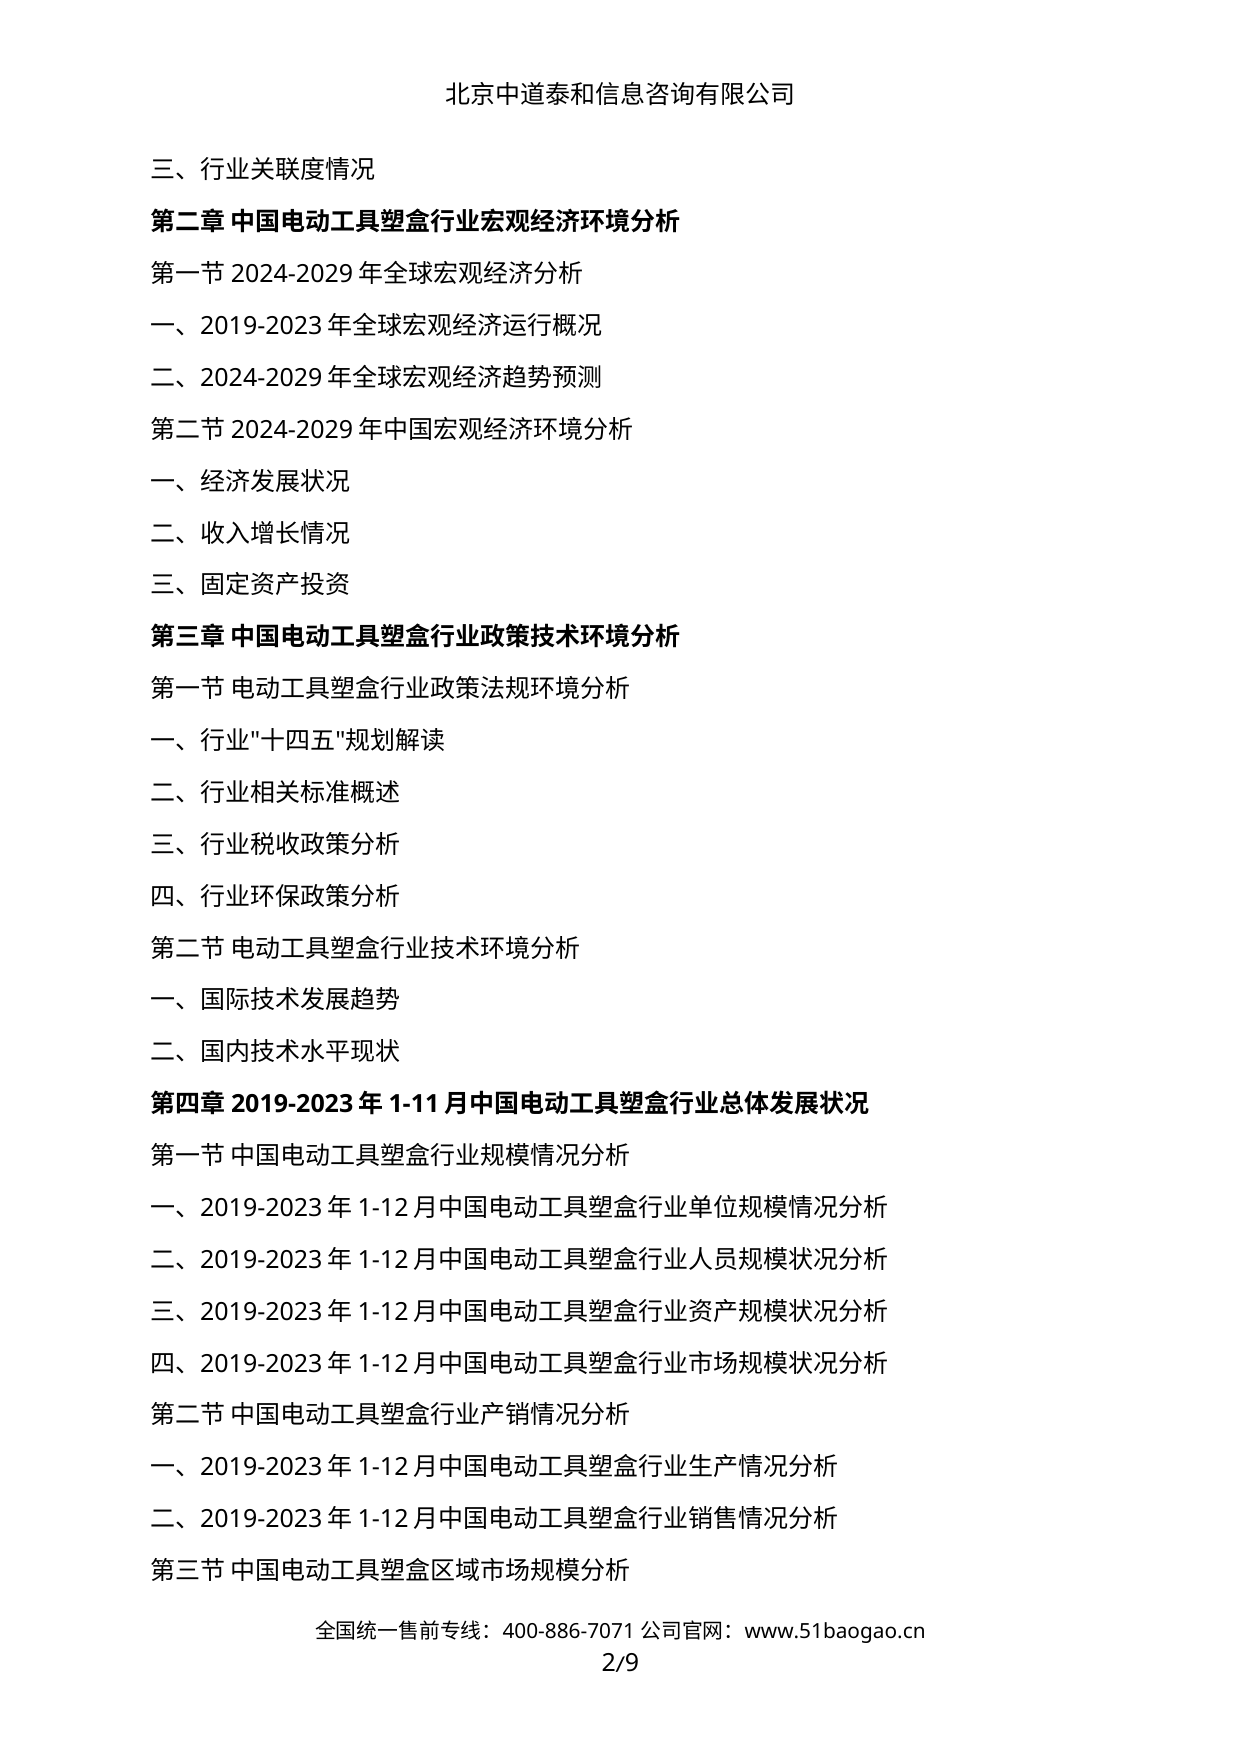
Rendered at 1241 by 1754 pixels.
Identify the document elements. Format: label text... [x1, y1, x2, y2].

text 一、2019-2023年1-12月中国电动工具塑盒行业单位规模情况分析 [150, 1187, 1090, 1224]
text 二、2019-2023年1-12月中国电动工具塑盒行业销售情况分析 [150, 1499, 1090, 1535]
text 第三章 中国电动工具塑盒行业政策技术环境分析 [150, 617, 1090, 653]
text 三、2019-2023年1-12月中国电动工具塑盒行业资产规模状况分析 [150, 1291, 1090, 1327]
text 三、固定资产投资 [150, 565, 1090, 601]
text 二、2019-2023年1-12月中国电动工具塑盒行业人员规模状况分析 [150, 1239, 1090, 1276]
text 第一节 2024-2029年全球宏观经济分析 [150, 254, 1090, 290]
text 第二节 中国电动工具塑盒行业产销情况分析 [150, 1395, 1090, 1431]
text 一、行业"十四五"规划解读 [150, 721, 1090, 757]
text 二、国内技术水平现状 [150, 1032, 1090, 1068]
text 第二节 电动工具塑盒行业技术环境分析 [150, 928, 1090, 964]
text 四、行业环保政策分析 [150, 876, 1090, 912]
text 四、2019-2023年1-12月中国电动工具塑盒行业市场规模状况分析 [150, 1343, 1090, 1379]
text 第二章 中国电动工具塑盒行业宏观经济环境分析 [150, 202, 1090, 238]
text 一、2019-2023年1-12月中国电动工具塑盒行业生产情况分析 [150, 1447, 1090, 1483]
text 第三节 中国电动工具塑盒区域市场规模分析 [150, 1551, 1090, 1587]
text 第一节 中国电动工具塑盒行业规模情况分析 [150, 1136, 1090, 1172]
text 二、收入增长情况 [150, 513, 1090, 549]
text 三、行业关联度情况 [150, 150, 1090, 186]
text 第一节 电动工具塑盒行业政策法规环境分析 [150, 669, 1090, 705]
text 一、2019-2023年全球宏观经济运行概况 [150, 306, 1090, 342]
text 二、2024-2029年全球宏观经济趋势预测 [150, 357, 1090, 394]
text 第四章 2019-2023年1-11月中国电动工具塑盒行业总体发展状况 [150, 1084, 1090, 1120]
text 一、经济发展状况 [150, 461, 1090, 497]
text 第二节 2024-2029年中国宏观经济环境分析 [150, 409, 1090, 446]
text 二、行业相关标准概述 [150, 772, 1090, 809]
text 一、国际技术发展趋势 [150, 980, 1090, 1016]
text 三、行业税收政策分析 [150, 824, 1090, 861]
